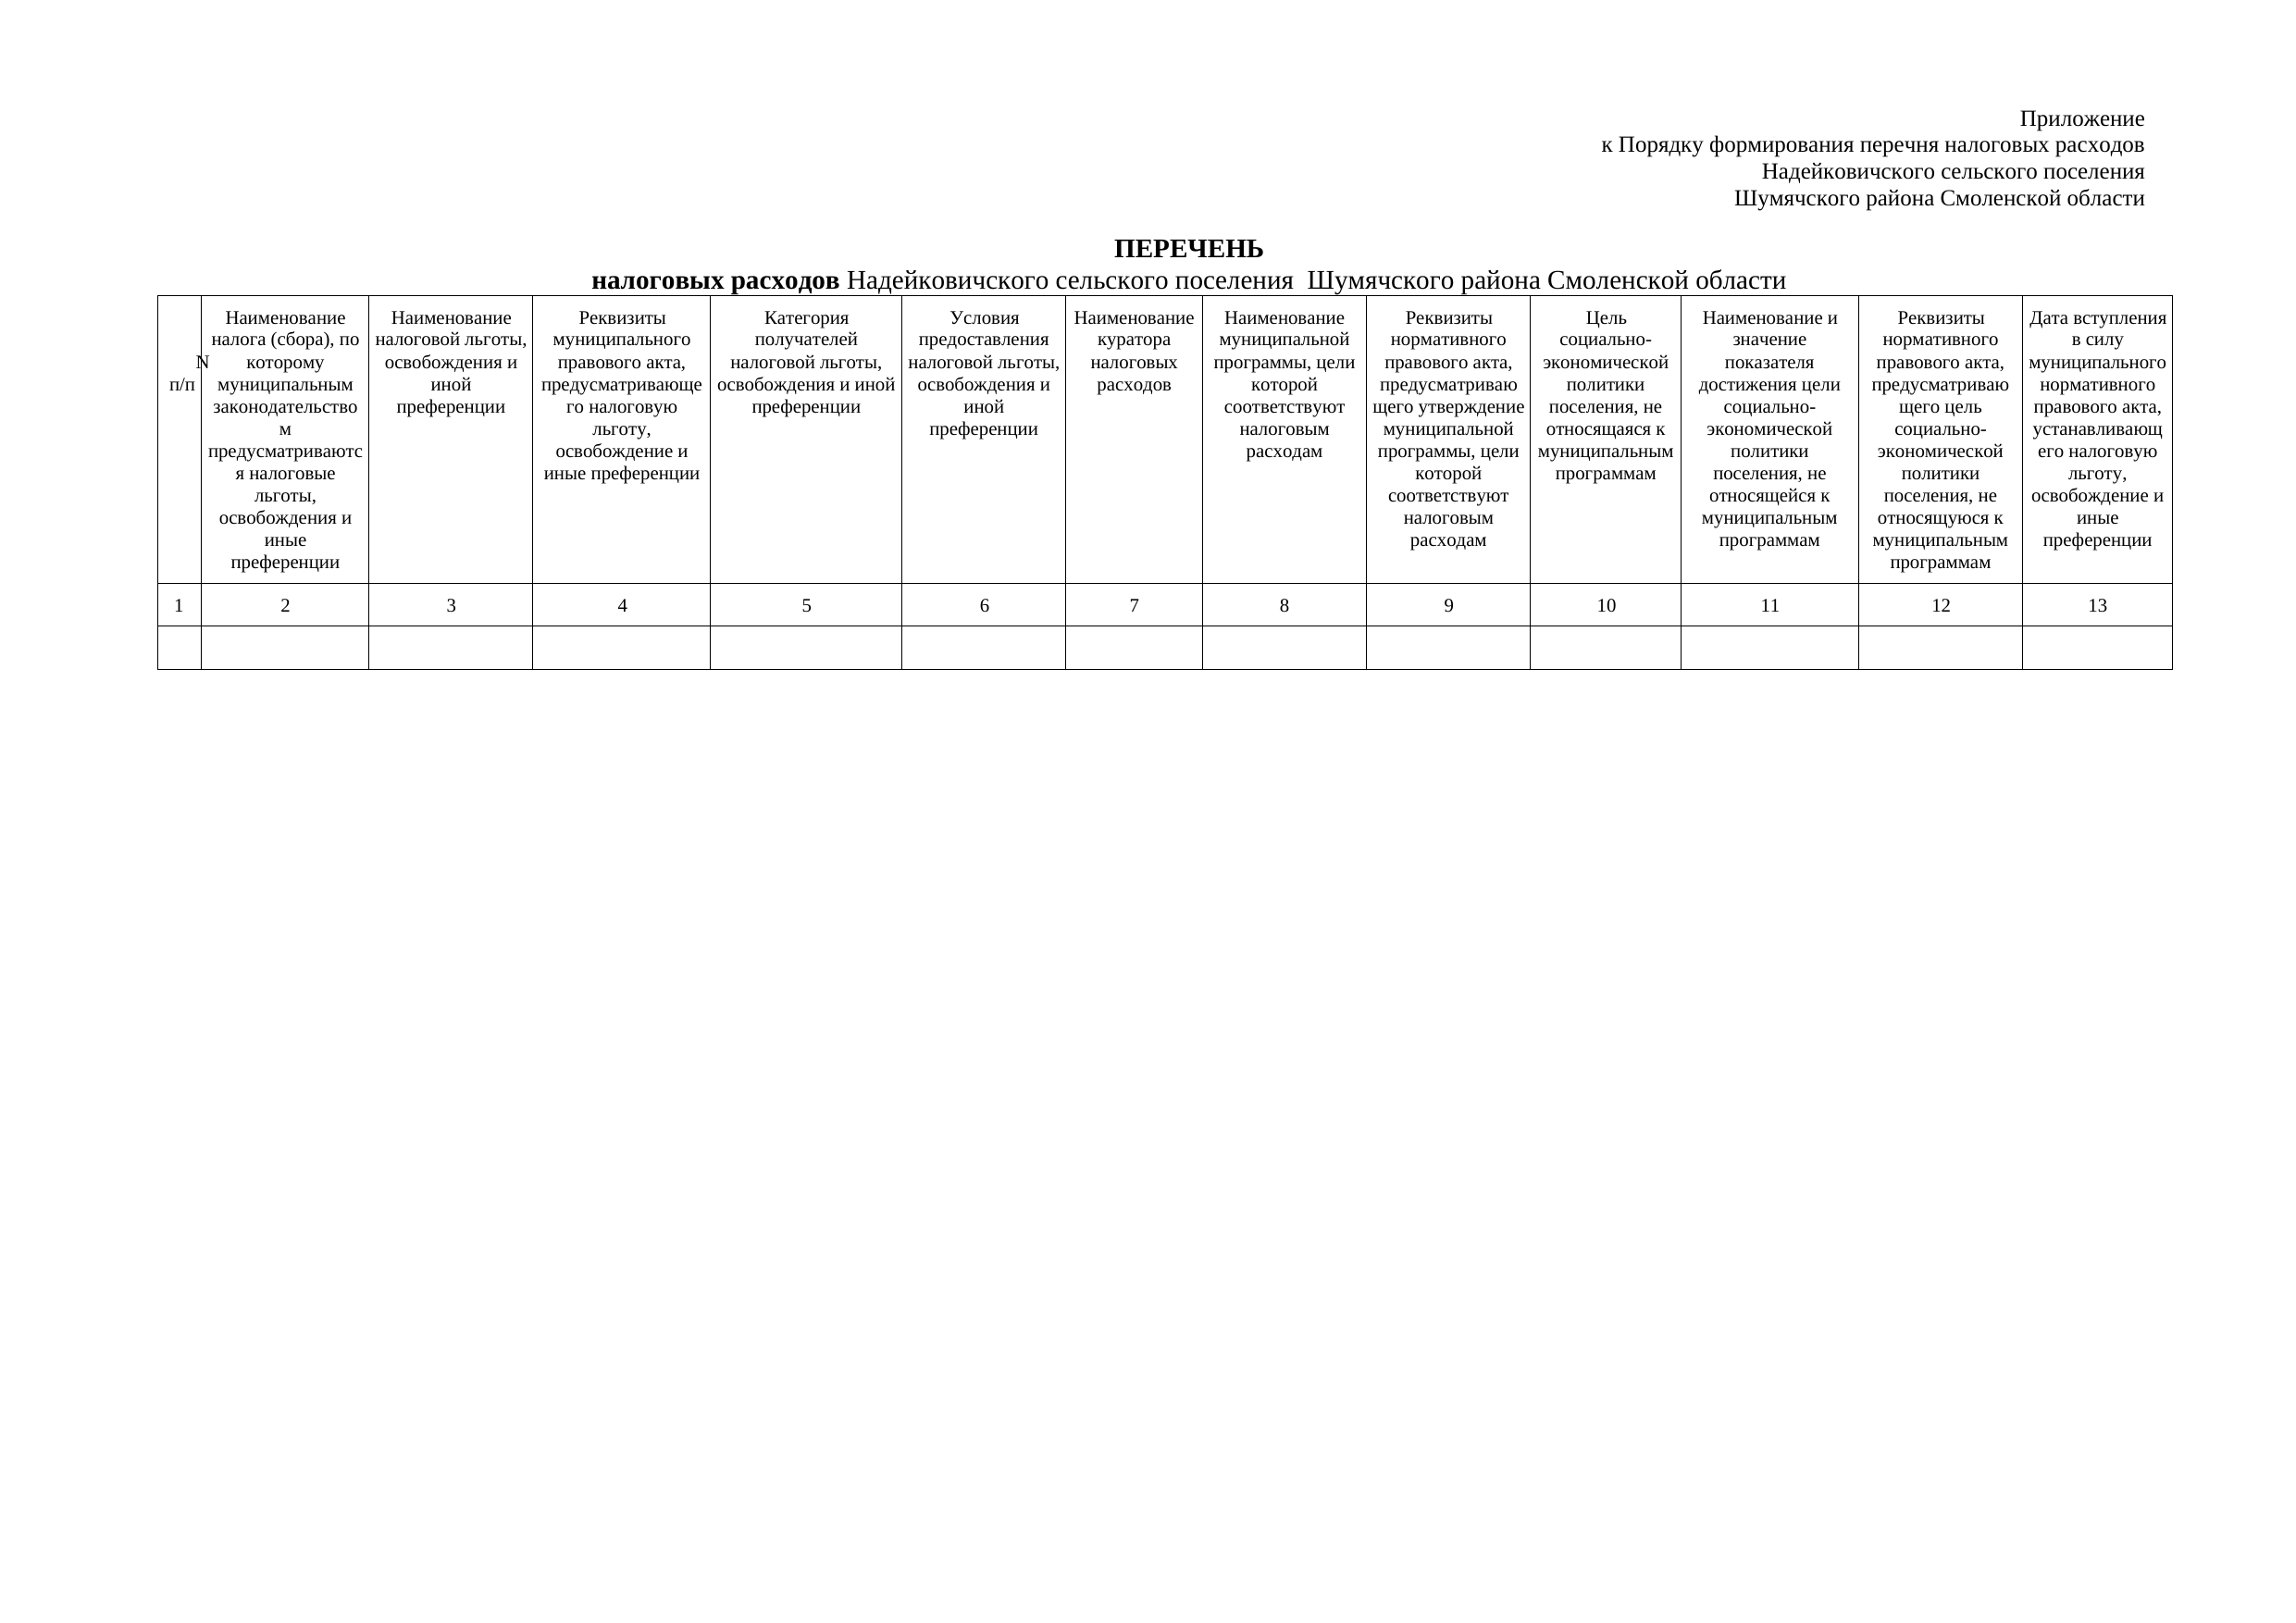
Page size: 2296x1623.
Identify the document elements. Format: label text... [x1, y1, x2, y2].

table_cell [1367, 626, 1530, 668]
table_cell [202, 626, 368, 668]
table_cell [902, 626, 1065, 668]
table_header Реквизиты муниципального правового акта, предусматривающего налоговую льготу, освобождение и иные преференции [533, 296, 710, 583]
text Надейковичского сельского поселения [164, 157, 2145, 184]
text к Порядку формирования перечня налоговых расходов [164, 130, 2145, 157]
table_cell 1 [158, 584, 201, 626]
table_cell 13 [2023, 584, 2172, 626]
table_header Наименование налога (сбора), по которому муниципальным законодательством предусматриваются налоговые льготы, освобождения и иные преференции [202, 296, 368, 583]
table_cell [711, 626, 901, 668]
table_header Наименование налоговой льготы, освобождения и иной преференции [369, 296, 532, 583]
text налоговых расходов Надейковичского сельского поселения Шумячского района Смоленской области [164, 264, 2145, 295]
table_cell 3 [369, 584, 532, 626]
table_header Наименование и значение показателя достижения цели социально-экономической политики поселения, не относящейся к муниципальным программам [1682, 296, 1858, 583]
table_cell [1682, 626, 1858, 668]
table_header N п/п [158, 296, 201, 583]
table_cell 8 [1203, 584, 1366, 626]
table_cell 4 [533, 584, 710, 626]
table_cell 9 [1367, 584, 1530, 626]
table_header Условия предоставления налоговой льготы, освобождения и иной преференции [902, 296, 1065, 583]
table_header Реквизиты нормативного правового акта, предусматривающего цель социально-экономической политики поселения, не относящуюся к муниципальным программам [1859, 296, 2022, 583]
table_cell 6 [902, 584, 1065, 626]
text ПЕРЕЧЕНЬ [164, 233, 2145, 264]
table_header Цель социально-экономической политики поселения, не относящаяся к муниципальным программам [1531, 296, 1681, 583]
table_cell [1203, 626, 1366, 668]
table_header Наименование муниципальной программы, цели которой соответствуют налоговым расходам [1203, 296, 1366, 583]
table_header Дата вступления в силу муниципального нормативного правового акта, устанавливающего налоговую льготу, освобождение и иные преференции [2023, 296, 2172, 583]
table_header Наименование куратора налоговых расходов [1066, 296, 1202, 583]
table_cell [533, 626, 710, 668]
text Приложение [164, 105, 2145, 130]
table_cell 7 [1066, 584, 1202, 626]
table_cell [1531, 626, 1681, 668]
table_cell 2 [202, 584, 368, 626]
table_cell [1066, 626, 1202, 668]
table_cell 11 [1682, 584, 1858, 626]
text Шумячского района Смоленской области [164, 184, 2145, 211]
table_cell [369, 626, 532, 668]
table_cell [158, 626, 201, 668]
table_header Категория получателей налоговой льготы, освобождения и иной преференции [711, 296, 901, 583]
table_header Реквизиты нормативного правового акта, предусматривающего утверждение муниципальной программы, цели которой соответствуют налоговым расходам [1367, 296, 1530, 583]
table_cell [2023, 626, 2172, 668]
table_cell 10 [1531, 584, 1681, 626]
table_cell 12 [1859, 584, 2022, 626]
table_cell 5 [711, 584, 901, 626]
table_cell [1859, 626, 2022, 668]
